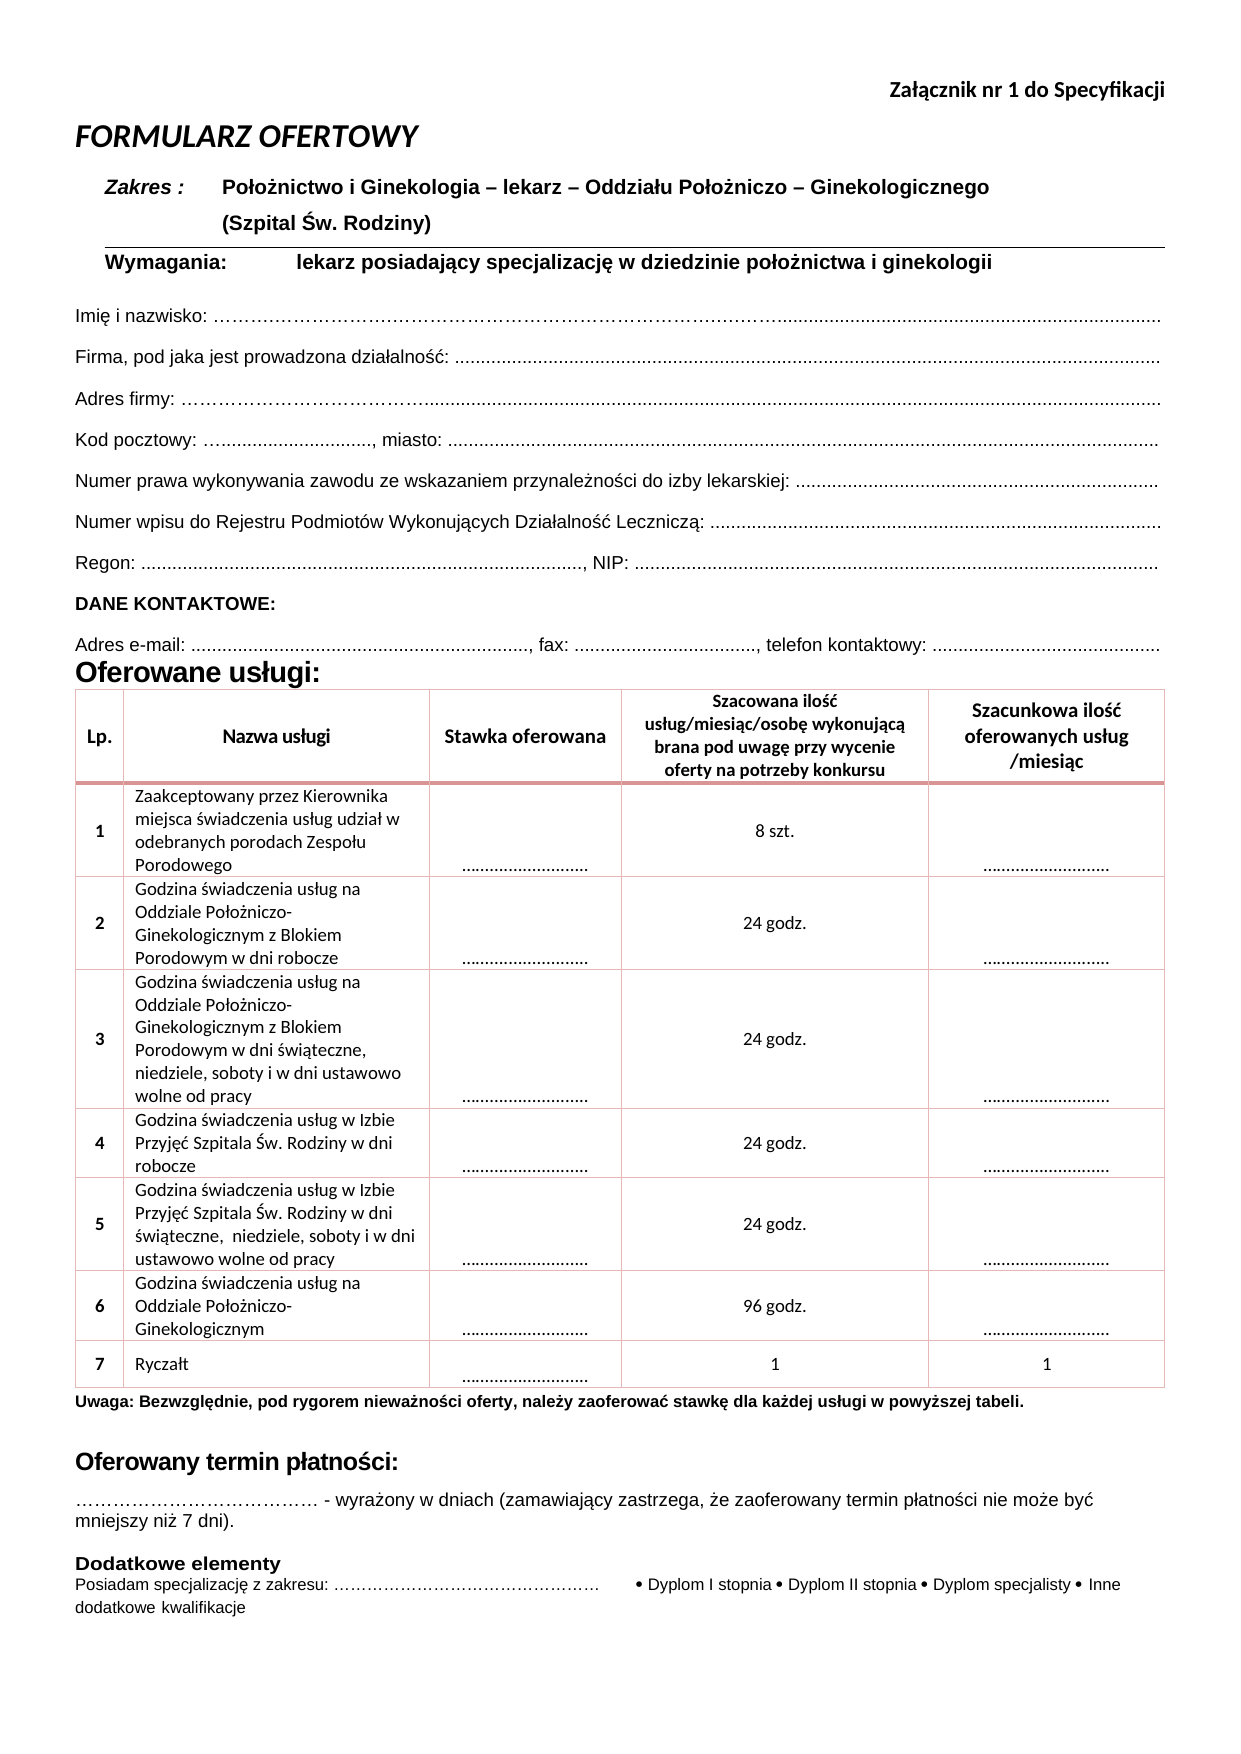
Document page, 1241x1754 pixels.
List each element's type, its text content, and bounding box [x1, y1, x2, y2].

table_cell 96 godz. [622, 1271, 928, 1340]
table_cell 2 [76, 877, 123, 969]
table_header Lp. [76, 690, 123, 781]
table_cell …........................ [430, 970, 621, 1107]
table_header Szacowana ilość usług/miesiąc/osobę wykonującą brana pod uwagę przy wycenie oferty na potrzeby konkursu [622, 690, 928, 781]
table_cell Godzina świadczenia usług na Oddziale Położniczo-Ginekologicznym [124, 1271, 429, 1340]
text ………………………………… - wyrażony w dniach (zamawiający zastrzega, że zaoferowany termin płatności nie może być mniejszy niż 7 dni). [75, 1488, 1165, 1532]
table_cell 24 godz. [622, 877, 928, 969]
text Adres firmy: ………………………………….............................................................................................................................................. [75, 387, 1165, 409]
text Adres e-mail: ................................................................., fax: ..................................., telefon kontaktowy: ............................................ [75, 633, 1165, 655]
text Numer wpisu do Rejestru Podmiotów Wykonujących Działalność Leczniczą: ....................................................................................... [75, 510, 1165, 532]
table_cell Ryczałt [124, 1341, 429, 1387]
table_cell Zaakceptowany przez Kierownika miejsca świadczenia usług udział w odebranych porodach Zespołu Porodowego [124, 785, 429, 876]
list Wymagania: lekarz posiadający specjalizację w dziedzinie położnictwa i ginekologii [104, 248, 1165, 274]
table_cell …........................ [430, 1341, 621, 1387]
table_cell …........................ [929, 970, 1164, 1107]
table_cell Godzina świadczenia usług na Oddziale Położniczo-Ginekologicznym z Blokiem Porodowym w dni świąteczne, niedziele, soboty i w dni ustawowo wolne od pracy [124, 970, 429, 1107]
table_cell …........................ [929, 877, 1164, 969]
table_cell Godzina świadczenia usług w Izbie Przyjęć Szpitala Św. Rodziny w dni robocze [124, 1109, 429, 1177]
table_cell 8 szt. [622, 785, 928, 876]
table_cell 24 godz. [622, 1178, 928, 1270]
text Załącznik nr 1 do Specyfikacji [75, 75, 1165, 103]
text DANE KONTAKTOWE: [75, 592, 1165, 614]
text Imię i nazwisko: ……….……………….…………………………………………….….…….......................................................................... [75, 305, 1165, 327]
table_cell 6 [76, 1271, 123, 1340]
text Oferowany termin płatności: [75, 1447, 1165, 1476]
list (Szpital Św. Rodziny) [222, 211, 1165, 235]
text Uwaga: Bezwzględnie, pod rygorem nieważności oferty, należy zaoferować stawkę dla każdej usługi w powyższej tabeli. [75, 1392, 1165, 1411]
table_header Stawka oferowana [430, 690, 621, 781]
text Firma, pod jaka jest prowadzona działalność: ........................................................................................................................................ [75, 346, 1165, 368]
text Regon: ....................................................................................., NIP: ..................................................................................................... [75, 551, 1165, 573]
table_cell Godzina świadczenia usług na Oddziale Położniczo-Ginekologicznym z Blokiem Porodowym w dni robocze [124, 877, 429, 969]
subtitle Dodatkowe elementy [75, 1553, 1165, 1575]
table_cell 1 [622, 1341, 928, 1387]
text Numer prawa wykonywania zawodu ze wskazaniem przynależności do izby lekarskiej: ...................................................................... [75, 469, 1165, 491]
table_cell 24 godz. [622, 970, 928, 1107]
text Posiadam specjalizację z zakresu: ………………………………………… Dyplom I stopnia Dyplom II stopnia Dyplom specjalisty Inne dodatkowe kwalifikacje [75, 1575, 1165, 1618]
table_header Nazwa usługi [124, 690, 429, 781]
table_cell …........................ [430, 1271, 621, 1340]
text Oferowane usługi: [75, 655, 1165, 689]
table_header Szacunkowa ilość oferowanych usług /miesiąc [929, 690, 1164, 781]
table_cell 1 [929, 1341, 1164, 1387]
text FORMULARZ OFERTOWY [75, 116, 1165, 156]
table_cell …........................ [430, 877, 621, 969]
table_cell …........................ [929, 785, 1164, 876]
table_cell 24 godz. [622, 1109, 928, 1177]
table_cell 4 [76, 1109, 123, 1177]
table_cell 1 [76, 785, 123, 876]
table_cell …........................ [430, 1109, 621, 1177]
table_cell …........................ [430, 785, 621, 876]
table_cell 7 [76, 1341, 123, 1387]
table_cell …........................ [929, 1271, 1164, 1340]
table_cell Godzina świadczenia usług w Izbie Przyjęć Szpitala Św. Rodziny w dni świąteczne, niedziele, soboty i w dni ustawowo wolne od pracy [124, 1178, 429, 1270]
list Zakres : Położnictwo i Ginekologia – lekarz – Oddziału Położniczo – Ginekologicznego [104, 175, 1165, 199]
text Kod pocztowy: …............................., miasto: ......................................................................................................................................... [75, 428, 1165, 450]
table_cell 3 [76, 970, 123, 1107]
table_cell 5 [76, 1178, 123, 1270]
table_cell …........................ [929, 1178, 1164, 1270]
table_cell …........................ [929, 1109, 1164, 1177]
table_cell …........................ [430, 1178, 621, 1270]
